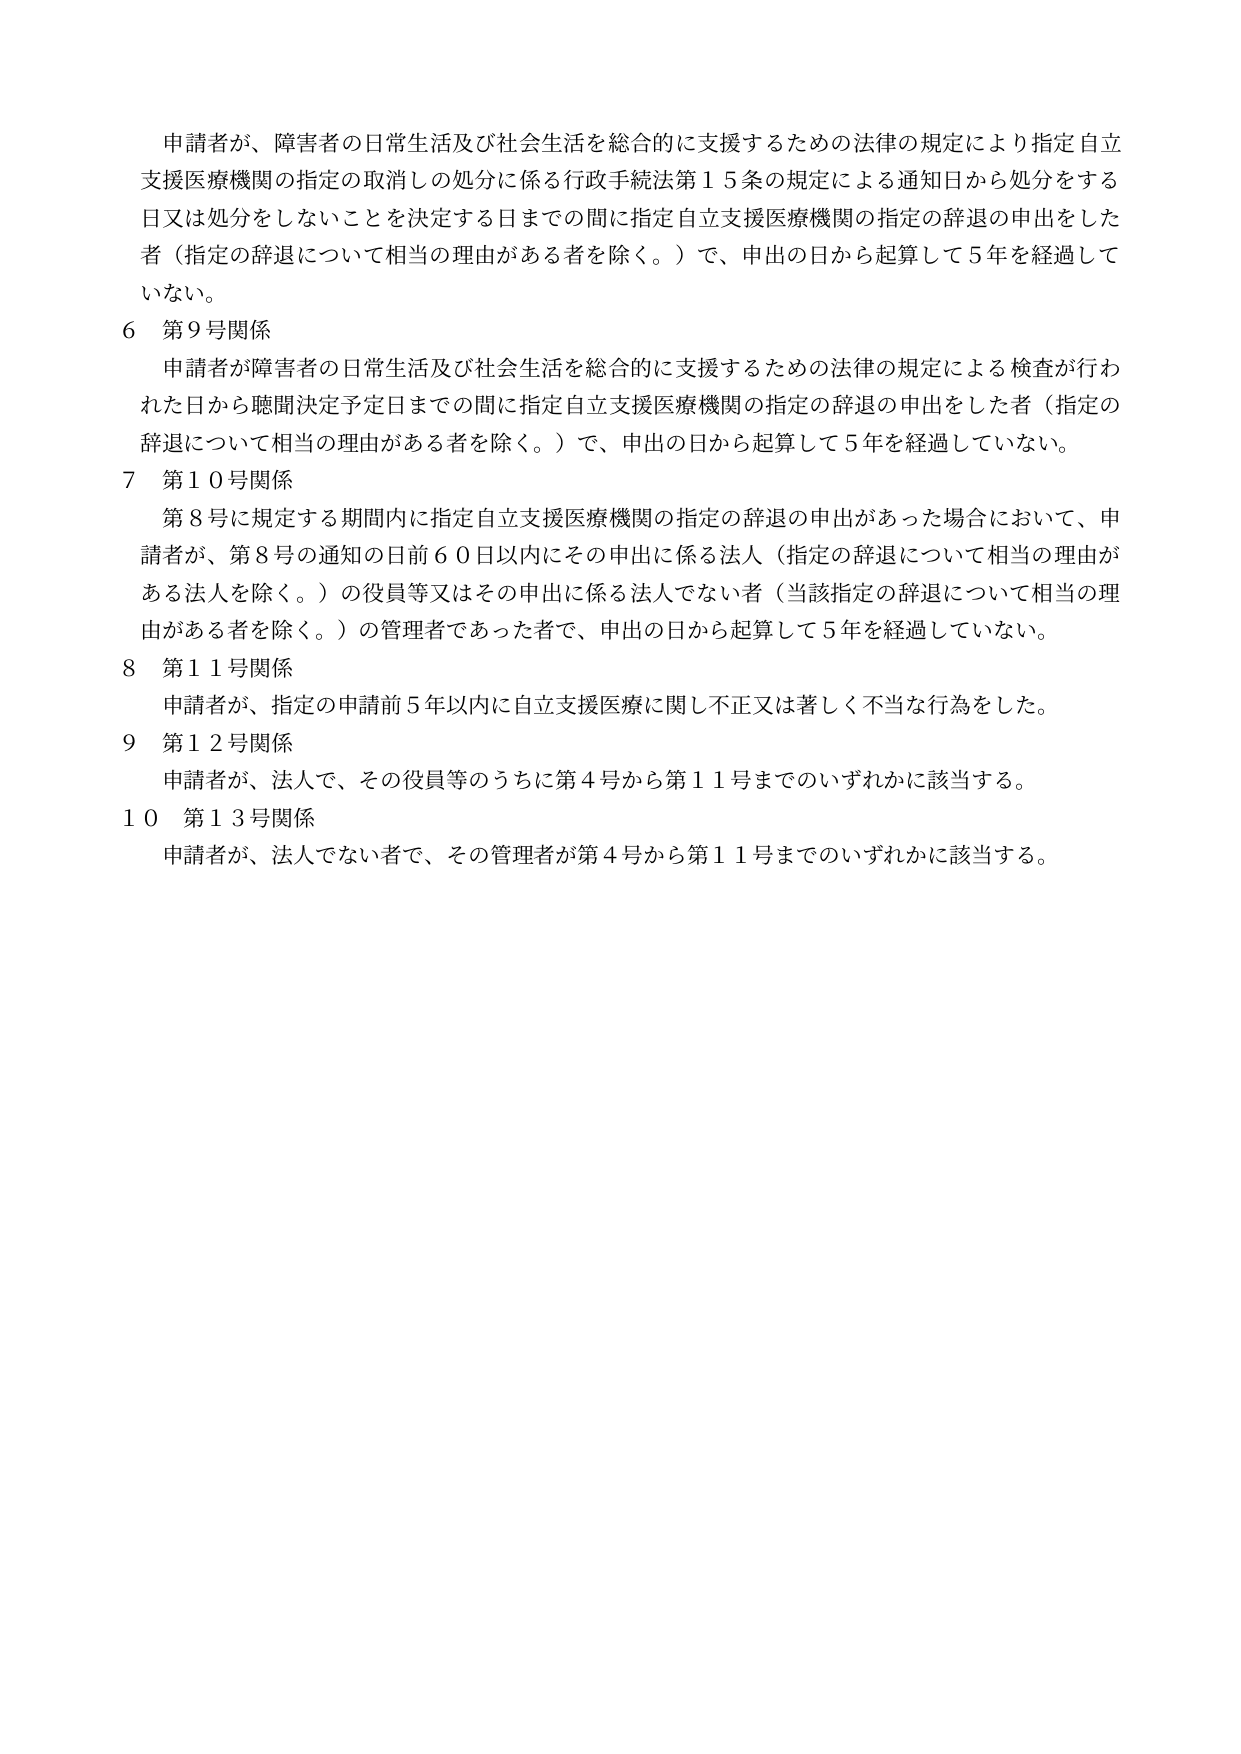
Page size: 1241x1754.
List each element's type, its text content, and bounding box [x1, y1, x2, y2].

text 申請者が、法人で、その役員等のうちに第４号から第１１号までのいずれかに該当する。 [118, 760, 1122, 798]
text 申請者が障害者の日常生活及び社会生活を総合的に支援するための法律の規定による検査が行われた日から聴聞決定予定日までの間に指定自立支援医療機関の指定の辞退の申出をした者（指定の辞退について相当の理由がある者を除く。）で、申出の日から起算して５年を経過していない。 [118, 348, 1122, 460]
text 第８号に規定する期間内に指定自立支援医療機関の指定の辞退の申出があった場合において、申請者が、第８号の通知の日前６０日以内にその申出に係る法人（指定の辞退について相当の理由がある法人を除く。）の役員等又はその申出に係る法人でない者（当該指定の辞退について相当の理由がある者を除く。）の管理者であった者で、申出の日から起算して５年を経過していない。 [118, 498, 1122, 648]
text ７ 第１０号関係 [118, 460, 1122, 498]
text ６ 第９号関係 [118, 310, 1122, 348]
text 申請者が、法人でない者で、その管理者が第４号から第１１号までのいずれかに該当する。 [118, 835, 1122, 873]
text 申請者が、指定の申請前５年以内に自立支援医療に関し不正又は著しく不当な行為をした。 [118, 685, 1122, 723]
text ９ 第１２号関係 [118, 723, 1122, 760]
text ８ 第１１号関係 [118, 648, 1122, 685]
text 申請者が、障害者の日常生活及び社会生活を総合的に支援するための法律の規定により指定自立支援医療機関の指定の取消しの処分に係る行政手続法第１５条の規定による通知日から処分をする日又は処分をしないことを決定する日までの間に指定自立支援医療機関の指定の辞退の申出をした者（指定の辞退について相当の理由がある者を除く。）で、申出の日から起算して５年を経過していない。 [118, 123, 1122, 310]
text １０ 第１３号関係 [118, 798, 1122, 835]
